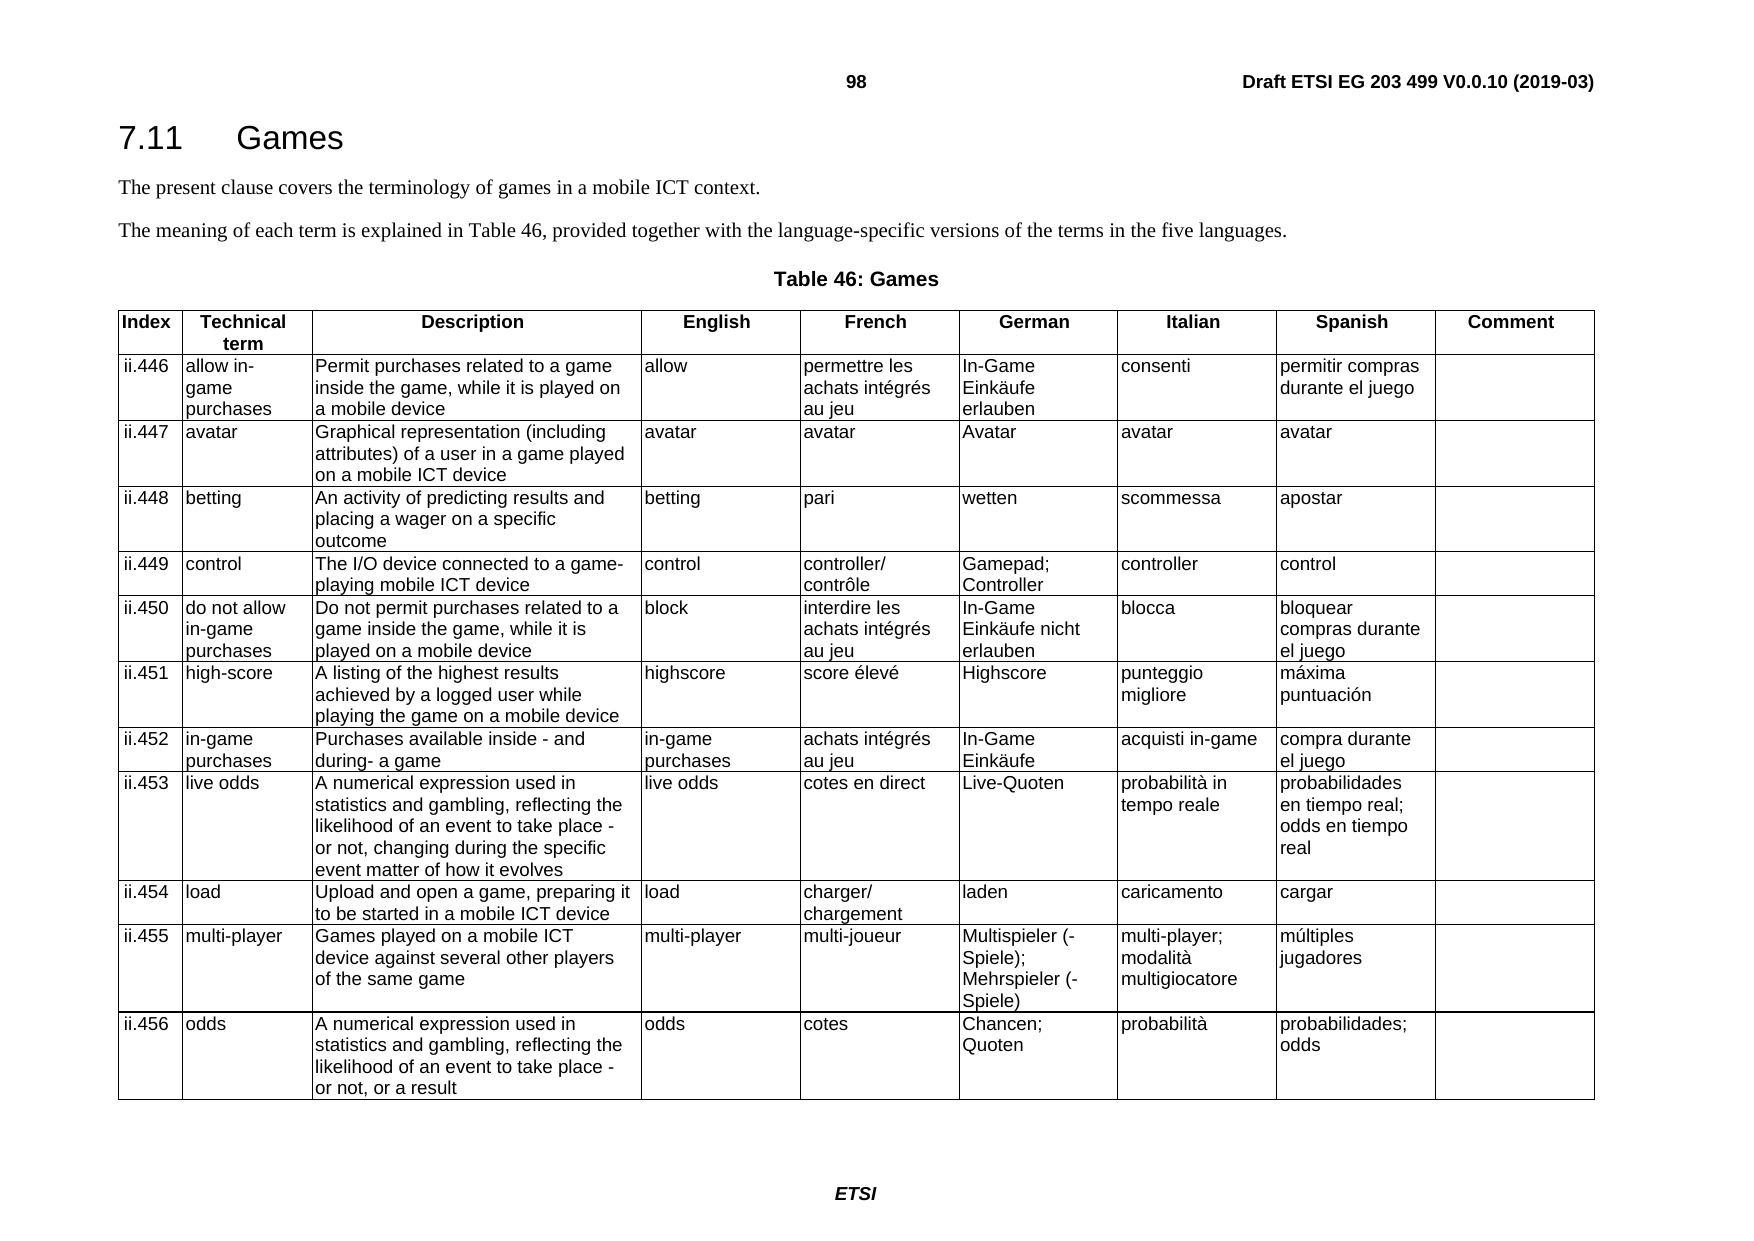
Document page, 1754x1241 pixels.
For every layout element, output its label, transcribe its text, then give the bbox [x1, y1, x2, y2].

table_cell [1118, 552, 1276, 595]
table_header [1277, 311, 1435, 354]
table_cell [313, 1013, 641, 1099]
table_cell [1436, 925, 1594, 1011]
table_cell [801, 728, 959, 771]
text Table 46: Games [118, 267, 1594, 291]
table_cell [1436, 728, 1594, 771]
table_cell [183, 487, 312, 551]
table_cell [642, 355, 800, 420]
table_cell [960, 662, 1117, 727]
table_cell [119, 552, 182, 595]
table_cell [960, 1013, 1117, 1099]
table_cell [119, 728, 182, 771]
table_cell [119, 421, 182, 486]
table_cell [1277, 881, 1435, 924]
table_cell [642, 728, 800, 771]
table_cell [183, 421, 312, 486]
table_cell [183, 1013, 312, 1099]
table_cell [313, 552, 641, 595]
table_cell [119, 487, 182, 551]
subtitle 7.11 Games [118, 118, 1594, 157]
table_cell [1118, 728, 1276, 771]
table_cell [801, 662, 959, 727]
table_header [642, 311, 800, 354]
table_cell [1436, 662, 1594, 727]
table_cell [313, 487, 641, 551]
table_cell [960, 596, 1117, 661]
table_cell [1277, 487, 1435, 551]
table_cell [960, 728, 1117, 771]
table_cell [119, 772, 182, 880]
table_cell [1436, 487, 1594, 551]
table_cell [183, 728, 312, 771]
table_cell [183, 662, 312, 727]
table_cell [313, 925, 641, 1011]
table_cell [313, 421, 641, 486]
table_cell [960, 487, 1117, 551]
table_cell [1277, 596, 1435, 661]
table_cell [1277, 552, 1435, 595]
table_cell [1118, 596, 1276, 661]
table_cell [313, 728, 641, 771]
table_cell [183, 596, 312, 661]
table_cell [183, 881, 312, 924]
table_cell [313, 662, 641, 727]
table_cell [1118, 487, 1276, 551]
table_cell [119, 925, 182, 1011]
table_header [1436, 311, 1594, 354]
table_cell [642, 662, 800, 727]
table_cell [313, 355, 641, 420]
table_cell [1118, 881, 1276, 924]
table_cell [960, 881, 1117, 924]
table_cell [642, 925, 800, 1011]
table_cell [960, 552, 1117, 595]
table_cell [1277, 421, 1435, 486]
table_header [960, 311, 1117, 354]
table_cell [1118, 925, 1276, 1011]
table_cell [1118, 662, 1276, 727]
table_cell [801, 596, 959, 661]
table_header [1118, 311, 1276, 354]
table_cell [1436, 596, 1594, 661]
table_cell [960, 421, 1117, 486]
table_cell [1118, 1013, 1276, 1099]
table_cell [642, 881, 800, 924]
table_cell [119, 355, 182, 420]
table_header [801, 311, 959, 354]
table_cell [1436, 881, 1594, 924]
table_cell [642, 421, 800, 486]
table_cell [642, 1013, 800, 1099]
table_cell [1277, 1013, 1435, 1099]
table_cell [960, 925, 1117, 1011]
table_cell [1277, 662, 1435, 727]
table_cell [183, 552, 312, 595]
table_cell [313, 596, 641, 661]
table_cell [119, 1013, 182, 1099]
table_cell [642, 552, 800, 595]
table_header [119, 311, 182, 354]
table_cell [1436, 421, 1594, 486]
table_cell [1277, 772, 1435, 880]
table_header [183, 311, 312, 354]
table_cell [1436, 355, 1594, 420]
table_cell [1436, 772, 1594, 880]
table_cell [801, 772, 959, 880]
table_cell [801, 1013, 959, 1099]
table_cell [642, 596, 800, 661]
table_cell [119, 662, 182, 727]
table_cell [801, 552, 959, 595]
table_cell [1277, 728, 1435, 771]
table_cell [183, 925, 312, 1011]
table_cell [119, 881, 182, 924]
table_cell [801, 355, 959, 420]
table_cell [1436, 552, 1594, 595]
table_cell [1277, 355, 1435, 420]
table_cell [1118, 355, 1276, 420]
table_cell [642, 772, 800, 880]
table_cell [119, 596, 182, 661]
text The present clause covers the terminology of games in a mobile ICT context. [118, 175, 1594, 199]
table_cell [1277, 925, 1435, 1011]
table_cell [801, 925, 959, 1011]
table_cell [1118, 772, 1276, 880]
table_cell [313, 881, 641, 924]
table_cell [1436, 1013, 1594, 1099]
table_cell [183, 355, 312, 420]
text The meaning of each term is explained in Table 46, provided together with the language-specific versions of the terms in the five languages. [118, 218, 1594, 242]
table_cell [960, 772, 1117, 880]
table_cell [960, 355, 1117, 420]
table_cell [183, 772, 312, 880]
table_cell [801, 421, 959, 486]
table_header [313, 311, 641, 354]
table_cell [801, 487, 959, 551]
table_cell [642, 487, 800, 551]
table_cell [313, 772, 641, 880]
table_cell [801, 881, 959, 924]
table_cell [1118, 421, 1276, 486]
